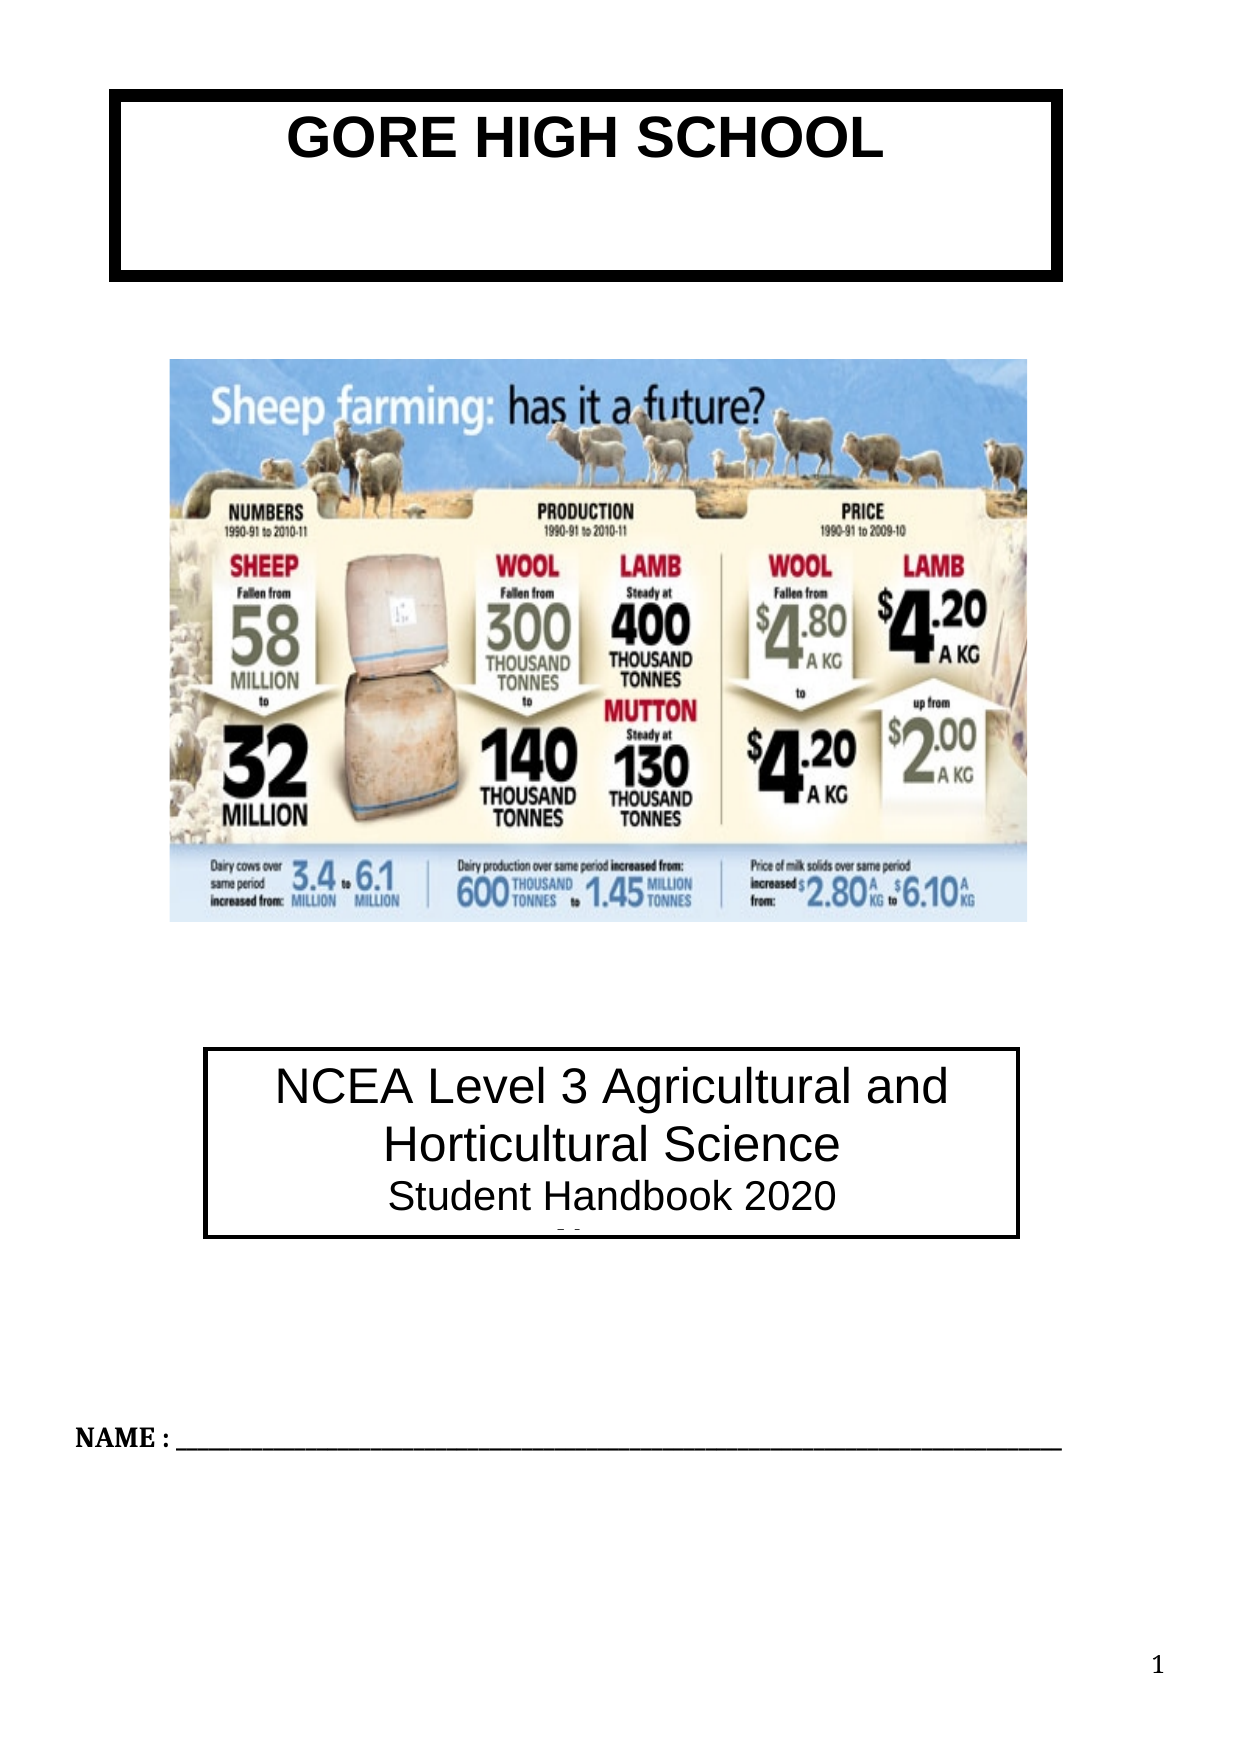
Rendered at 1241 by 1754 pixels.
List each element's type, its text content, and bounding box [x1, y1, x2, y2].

text NAME : __________________________________________________________________________________ [75, 1421, 1165, 1455]
picture [169, 359, 1028, 922]
